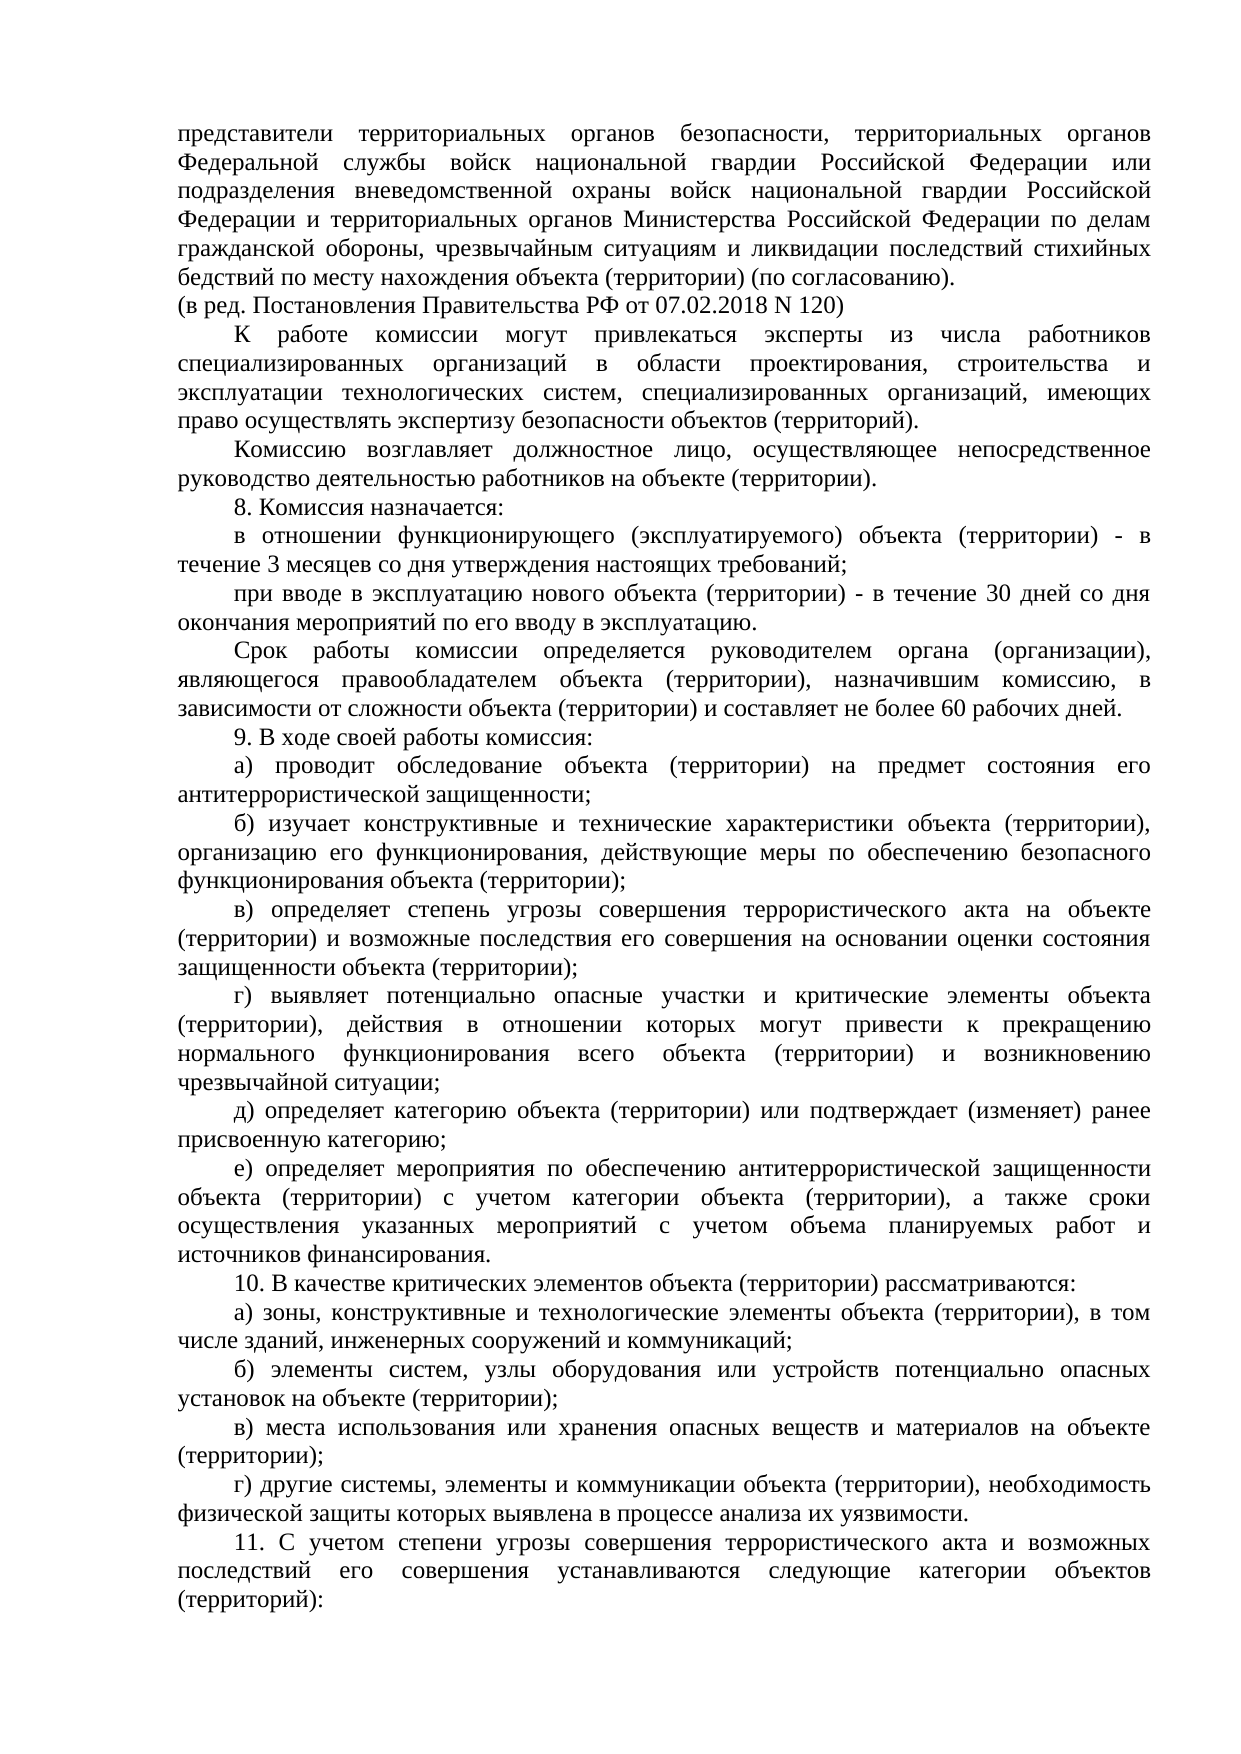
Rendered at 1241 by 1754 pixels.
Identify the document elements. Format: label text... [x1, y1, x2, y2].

text г) другие системы, элементы и коммуникации объекта (территории), необходимость физической защиты которых выявлена в процессе анализа их уязвимости. [177, 1469, 1152, 1527]
text г) выявляет потенциально опасные участки и критические элементы объекта (территории), действия в отношении которых могут привести к прекращению нормального функционирования всего объекта (территории) и возникновению чрезвычайной ситуации; [177, 981, 1152, 1096]
text 8. Комиссия назначается: [177, 492, 1152, 521]
text 9. В ходе своей работы комиссия: [177, 722, 1152, 751]
text 11. С учетом степени угрозы совершения террористического акта и возможных последствий его совершения устанавливаются следующие категории объектов (территорий): [177, 1527, 1152, 1613]
text в отношении функционирующего (эксплуатируемого) объекта (территории) - в течение 3 месяцев со дня утверждения настоящих требований; [177, 521, 1152, 578]
text К работе комиссии могут привлекаться эксперты из числа работников специализированных организаций в области проектирования, строительства и эксплуатации технологических систем, специализированных организаций, имеющих право осуществлять экспертизу безопасности объектов (территорий). [177, 319, 1152, 434]
text Комиссию возглавляет должностное лицо, осуществляющее непосредственное руководство деятельностью работников на объекте (территории). [177, 434, 1152, 492]
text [177, 118, 1152, 291]
text в) места использования или хранения опасных веществ и материалов на объекте (территории); [177, 1412, 1152, 1469]
text (в ред. Постановления Правительства РФ от 07.02.2018 N 120) [177, 291, 1152, 319]
text 10. В качестве критических элементов объекта (территории) рассматриваются: [177, 1268, 1152, 1297]
text Срок работы комиссии определяется руководителем органа (организации), являющегося правообладателем объекта (территории), назначившим комиссию, в зависимости от сложности объекта (территории) и составляет не более 60 рабочих дней. [177, 636, 1152, 722]
text д) определяет категорию объекта (территории) или подтверждает (изменяет) ранее присвоенную категорию; [177, 1096, 1152, 1153]
text а) зоны, конструктивные и технологические элементы объекта (территории), в том числе зданий, инженерных сооружений и коммуникаций; [177, 1297, 1152, 1354]
text при вводе в эксплуатацию нового объекта (территории) - в течение 30 дней со дня окончания мероприятий по его вводу в эксплуатацию. [177, 578, 1152, 636]
text а) проводит обследование объекта (территории) на предмет состояния его антитеррористической защищенности; [177, 751, 1152, 808]
text б) изучает конструктивные и технические характеристики объекта (территории), организацию его функционирования, действующие меры по обеспечению безопасного функционирования объекта (территории); [177, 808, 1152, 894]
text б) элементы систем, узлы оборудования или устройств потенциально опасных установок на объекте (территории); [177, 1354, 1152, 1412]
text е) определяет мероприятия по обеспечению антитеррористической защищенности объекта (территории) с учетом категории объекта (территории), а также сроки осуществления указанных мероприятий с учетом объема планируемых работ и источников финансирования. [177, 1153, 1152, 1268]
text в) определяет степень угрозы совершения террористического акта на объекте (территории) и возможные последствия его совершения на основании оценки состояния защищенности объекта (территории); [177, 894, 1152, 981]
